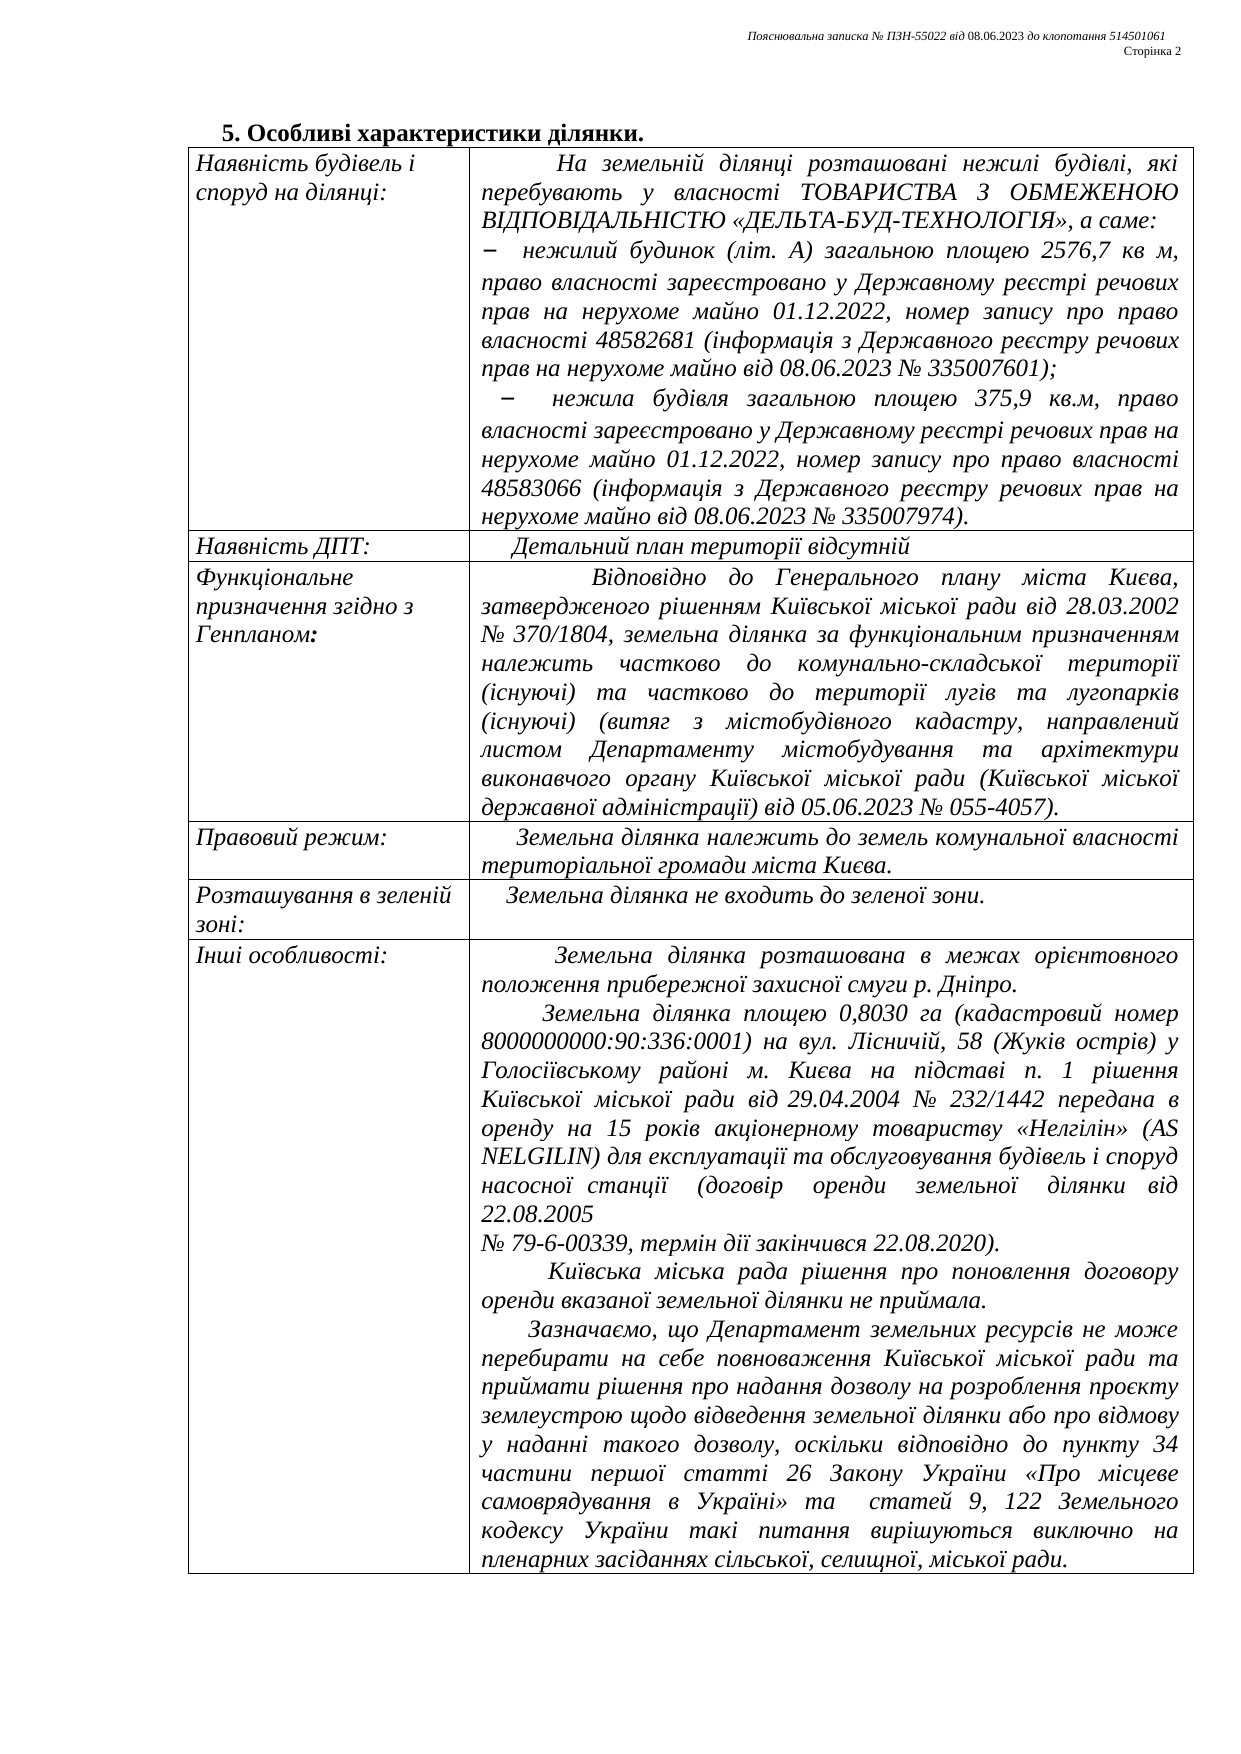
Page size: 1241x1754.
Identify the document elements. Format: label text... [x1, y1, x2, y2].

table_cell Правовий режим: [189, 822, 469, 879]
table_cell Функціональне призначення згідно з Генпланом: [189, 562, 469, 821]
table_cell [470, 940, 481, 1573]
table_cell Земельна ділянка не входить до зеленої зони. [470, 880, 1193, 939]
table_cell Детальний план території відсутній [470, 531, 1193, 561]
table_cell Земельна ділянка належить до земель комунальної власності територіальної громади міста Києва. [470, 822, 1193, 879]
table_cell Земельна ділянка розташована в межах орієнтовного положення прибережної захисної смуги р. Дніпро. Земельна ділянка площею 0,8030 га (кадастровий номер 8000000000:90:336:0001) на вул. Лісничій, 58 (Жуків острів) у Голосіївському районі м. Києва на підставі п. 1 рішення Київської міської ради від 29.04.2004 № 232/1442 передана в оренду на 15 років акціонерному товариству «Нелгілін» (АS NЕLGІLІN) для експлуатації та обслуговування будівель і споруд насосної станції (договір оренди земельної ділянки від 22.08.2005 № 79-6-00339, термін дії закінчився 22.08.2020). Київська міська рада рішення про поновлення договору оренди вказаної земельної ділянки не приймала. Зазначаємо, що Департамент земельних ресурсів не може перебирати на себе повноваження Київської міської ради та приймати рішення про надання дозволу на розроблення проєкту землеустрою щодо відведення земельної ділянки або про відмову у наданні такого дозволу, оскільки відповідно до пункту 34 частини першої статті 26 Закону України «Про місцеве самоврядування в Україні» та статей 9, 122 Земельного кодексу України такі питання вирішуються виключно на пленарних засіданнях сільської, селищної, міської ради. [593, 940, 1193, 1573]
table_header Наявність будівель і споруд на ділянці: [189, 148, 469, 530]
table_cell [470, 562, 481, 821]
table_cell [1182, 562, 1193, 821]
table_header На земельній ділянці розташовані нежилі будівлі, які перебувають у власності ТОВАРИСТВА З ОБМЕЖЕНОЮ ВІДПОВІДАЛЬНІСТЮ «ДЕЛЬТА-БУД-ТЕХНОЛОГІЯ», а саме: – нежилий будинок (літ. А) загальною площею 2576,7 кв м, право власності зареєстровано у Державному реєстрі речових прав на нерухоме майно 01.12.2022, номер запису про право власності 48582681 (інформація з Державного реєстру речових прав на нерухоме майно від 08.06.2023 № 335007601); – нежила будівля загальною площею 375,9 кв.м, право власності зареєстровано у Державному реєстрі речових прав на нерухоме майно 01.12.2022, номер запису про право власності 48583066 (інформація з Державного реєстру речових прав на нерухоме майно від 08.06.2023 № 335007974). [470, 148, 1193, 530]
table_cell Наявність ДПТ: [189, 531, 469, 561]
table_cell Інші особливості: [189, 940, 469, 1573]
text 5. Особливі характеристики ділянки. [222, 118, 1181, 147]
table_cell Розташування в зеленій зоні: [189, 880, 469, 939]
